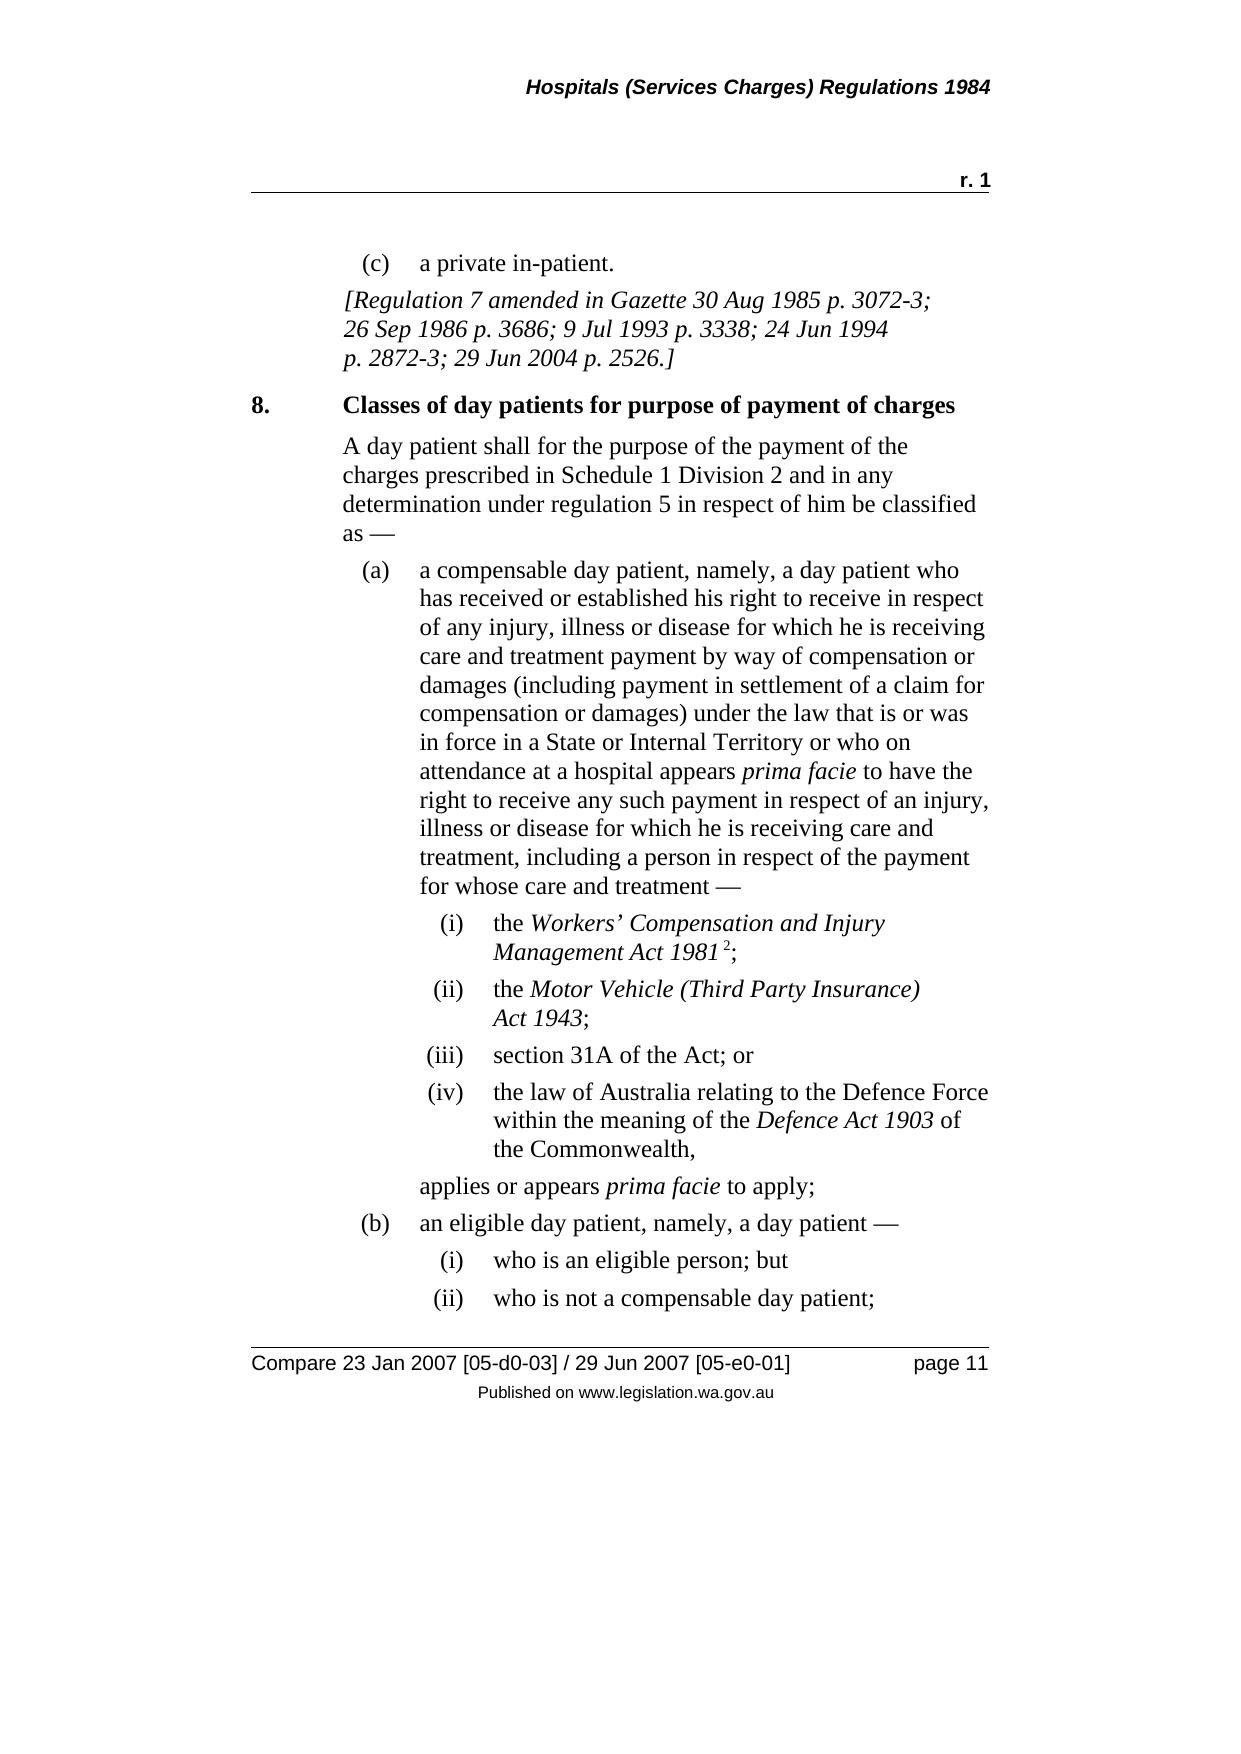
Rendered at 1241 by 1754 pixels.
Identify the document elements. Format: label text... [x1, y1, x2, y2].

subtitle 8. Classes of day patients for purpose of payment of charges [251, 390, 989, 419]
text (i) the Workers’ Compensation and Injury Management Act 1981 2; [251, 908, 989, 966]
text (i) who is an eligible person; but [251, 1246, 989, 1274]
text (ii) the Motor Vehicle (Third Party Insurance) Act 1943; [251, 974, 989, 1031]
text (iii) section 31A of the Act; or [251, 1040, 989, 1068]
text A day patient shall for the purpose of the payment of the charges prescribed in Schedule 1 Division 2 and in any determination under regulation 5 in respect of him be classified as — [251, 431, 989, 546]
text (a) a compensable day patient, namely, a day patient who has received or established his right to receive in respect of any injury, illness or disease for which he is receiving care and treatment payment by way of compensation or damages (including payment in settlement of a claim for compensation or damages) under the law that is or was in force in a State or Internal Territory or who on attendance at a hospital appears prima facie to have the right to receive any such payment in respect of an injury, illness or disease for which he is receiving care and treatment, including a person in respect of the payment for whose care and treatment — [251, 555, 989, 900]
text (c) a private in-patient. [251, 248, 989, 277]
text applies or appears prima facie to apply; [251, 1171, 989, 1200]
text (ii) who is not a compensable day patient; [251, 1283, 989, 1311]
text (iv) the law of Australia relating to the Defence Force within the meaning of the Defence Act 1903 of the Commonwealth, [251, 1077, 989, 1163]
text [Regulation 7 amended in Gazette 30 Aug 1985 p. 3072-3; 26 Sep 1986 p. 3686; 9 Jul 1993 p. 3338; 24 Jun 1994 p. 2872-3; 29 Jun 2004 p. 2526.] [251, 285, 989, 371]
text (b) an eligible day patient, namely, a day patient — [251, 1208, 989, 1237]
